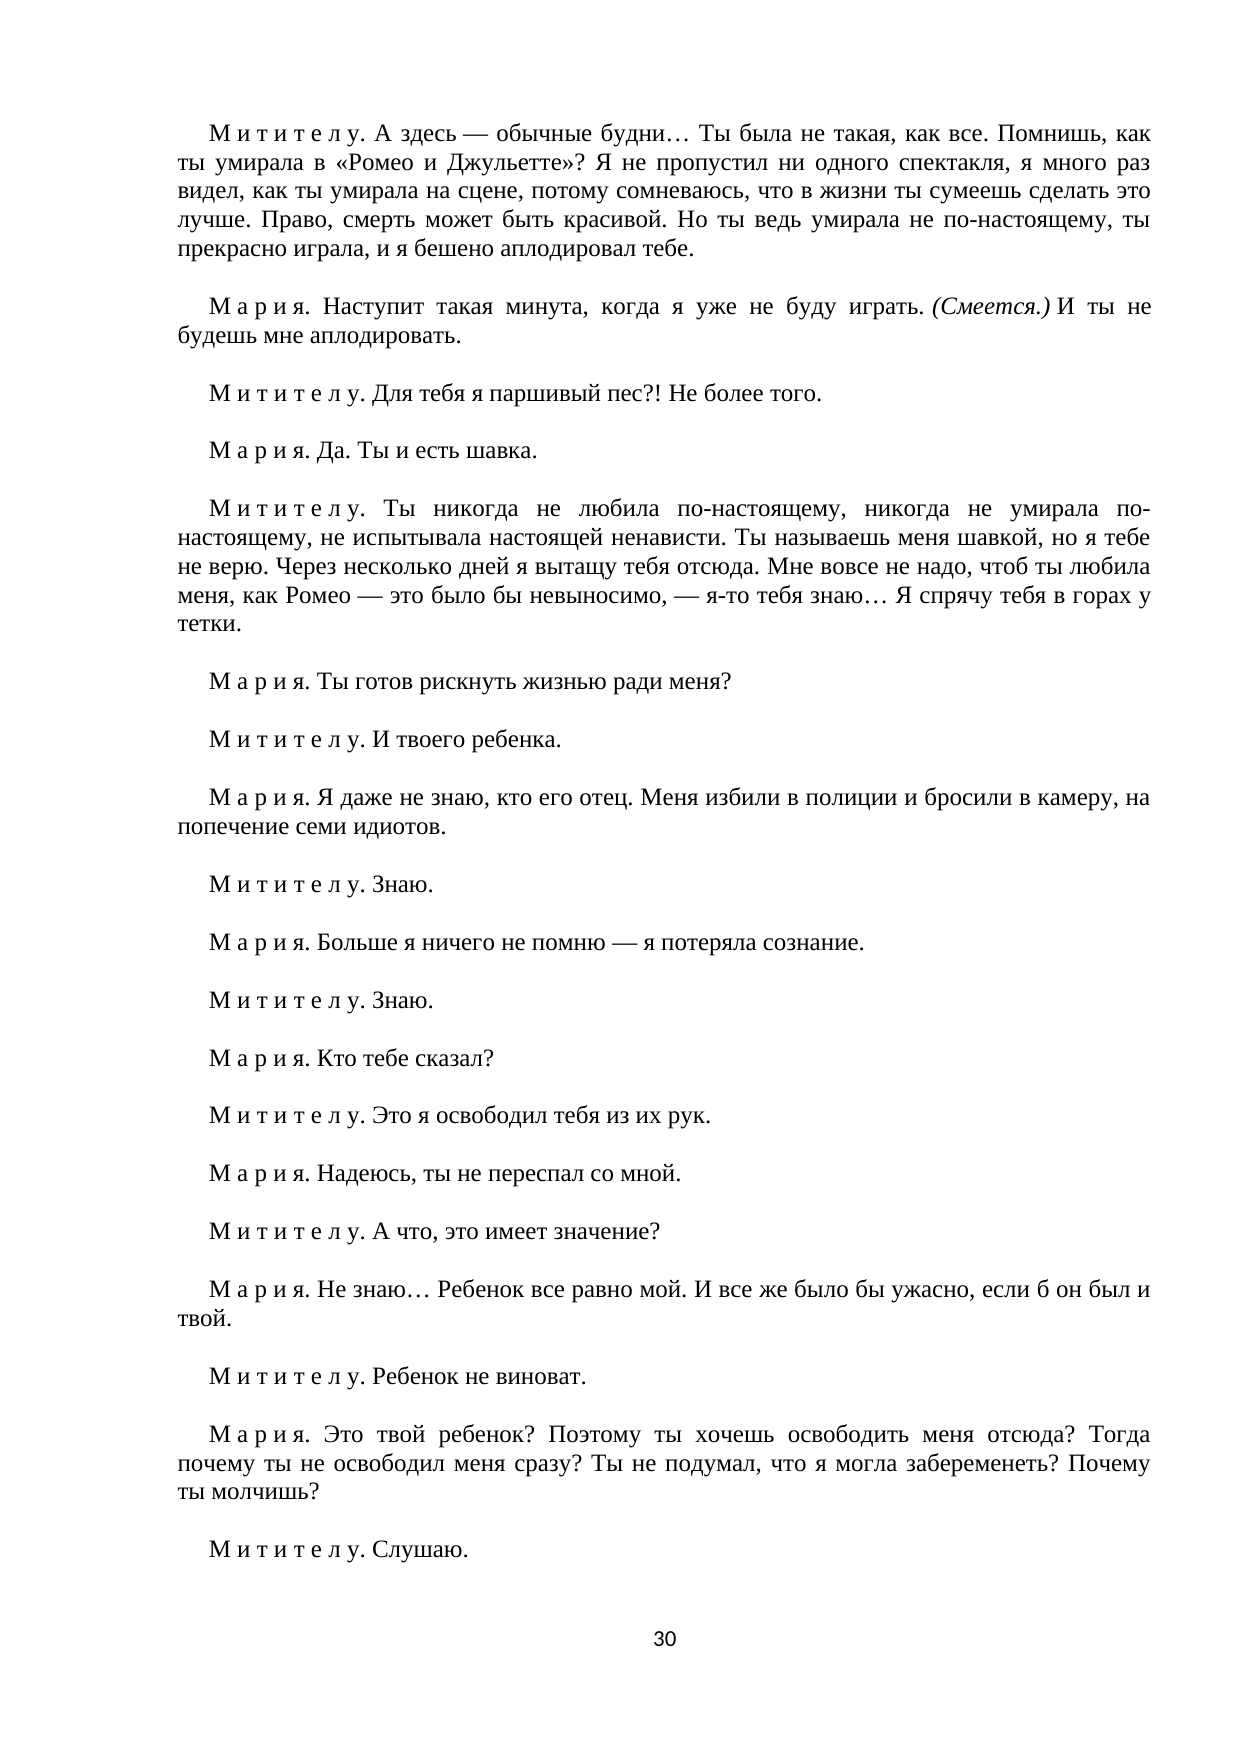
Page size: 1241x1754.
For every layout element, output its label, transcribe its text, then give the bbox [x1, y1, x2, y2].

text М и т и т е л у. И твоего ребенка. [177, 724, 1152, 753]
text М а р и я. Наступит такая минута, когда я уже не буду играть. (Смеется.) И ты не будешь мне аплодировать. [177, 291, 1152, 348]
text М а р и я. Ты готов рискнуть жизнью ради меня? [177, 666, 1152, 695]
text М и т и т е л у. Ты никогда не любила по-настоящему, никогда не умирала по-настоящему, не испытывала настоящей ненависти. Ты называешь меня шавкой, но я тебе не верю. Через несколько дней я вытащу тебя отсюда. Мне вовсе не надо, чтоб ты любила меня, как Ромео — это было бы невыносимо, — я-то тебя знаю… Я спрячу тебя в горах у тетки. [177, 493, 1152, 637]
text М и т и т е л у. Знаю. [177, 985, 1152, 1013]
text М а р и я. Это твой ребенок? Поэтому ты хочешь освободить меня отсюда? Тогда почему ты не освободил меня сразу? Ты не подумал, что я могла забеременеть? Почему ты молчишь? [177, 1419, 1152, 1505]
text М и т и т е л у. Это я освободил тебя из их рук. [177, 1101, 1152, 1129]
text М и т и т е л у. А здесь — обычные будни… Ты была не такая, как все. Помнишь, как ты умирала в «Ромео и Джульетте»? Я не пропустил ни одного спектакля, я много раз видел, как ты умирала на сцене, потому сомневаюсь, что в жизни ты сумеешь сделать это лучше. Право, смерть может быть красивой. Но ты ведь умирала не по-настоящему, ты прекрасно играла, и я бешено аплодировал тебе. [177, 118, 1152, 262]
text М и т и т е л у. Ребенок не виноват. [177, 1361, 1152, 1390]
text М а р и я. Не знаю… Ребенок все равно мой. И все же было бы ужасно, если б он был и твой. [177, 1274, 1152, 1332]
text М а р и я. Надеюсь, ты не переспал со мной. [177, 1158, 1152, 1187]
text М а р и я. Кто тебе сказал? [177, 1043, 1152, 1071]
text М и т и т е л у. А что, это имеет значение? [177, 1216, 1152, 1245]
text М и т и т е л у. Знаю. [177, 869, 1152, 898]
text М и т и т е л у. Для тебя я паршивый пес?! Не более того. [177, 378, 1152, 406]
text М а р и я. Да. Ты и есть шавка. [177, 436, 1152, 464]
text М а р и я. Я даже не знаю, кто его отец. Меня избили в полиции и бросили в камеру, на попечение семи идиотов. [177, 782, 1152, 840]
text М а р и я. Больше я ничего не помню — я потеряла сознание. [177, 927, 1152, 956]
text М и т и т е л у. Слушаю. [177, 1534, 1152, 1563]
